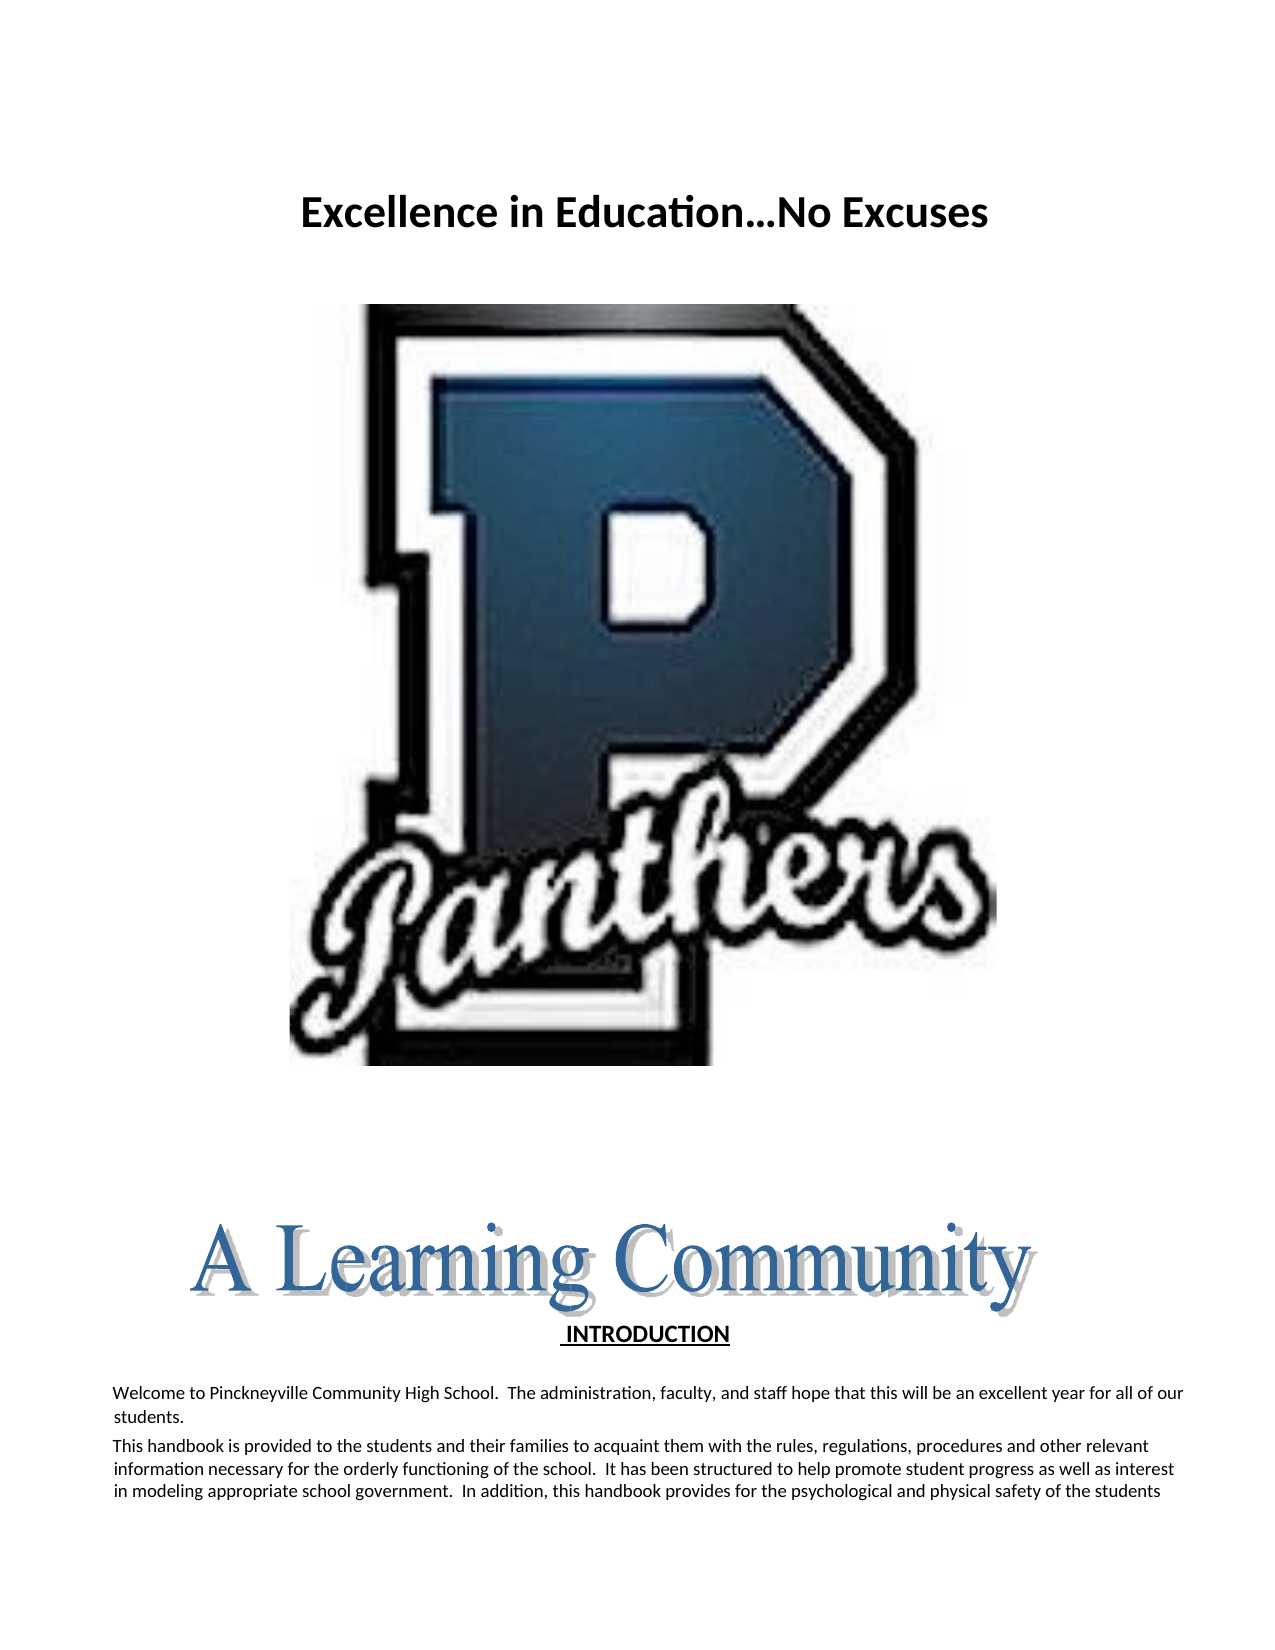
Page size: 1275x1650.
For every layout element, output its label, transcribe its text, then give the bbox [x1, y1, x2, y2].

text Excellence in Education…No Excuses [112, 183, 989, 239]
picture [289, 304, 997, 1066]
picture [175, 1222, 1046, 1317]
text Welcome to Pinckneyville Community High School. The administration, faculty, and staff hope that this will be an excellent year for all of our students. [112, 1382, 1187, 1428]
text INTRODUCTION [112, 1318, 1178, 1349]
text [112, 1434, 1187, 1502]
